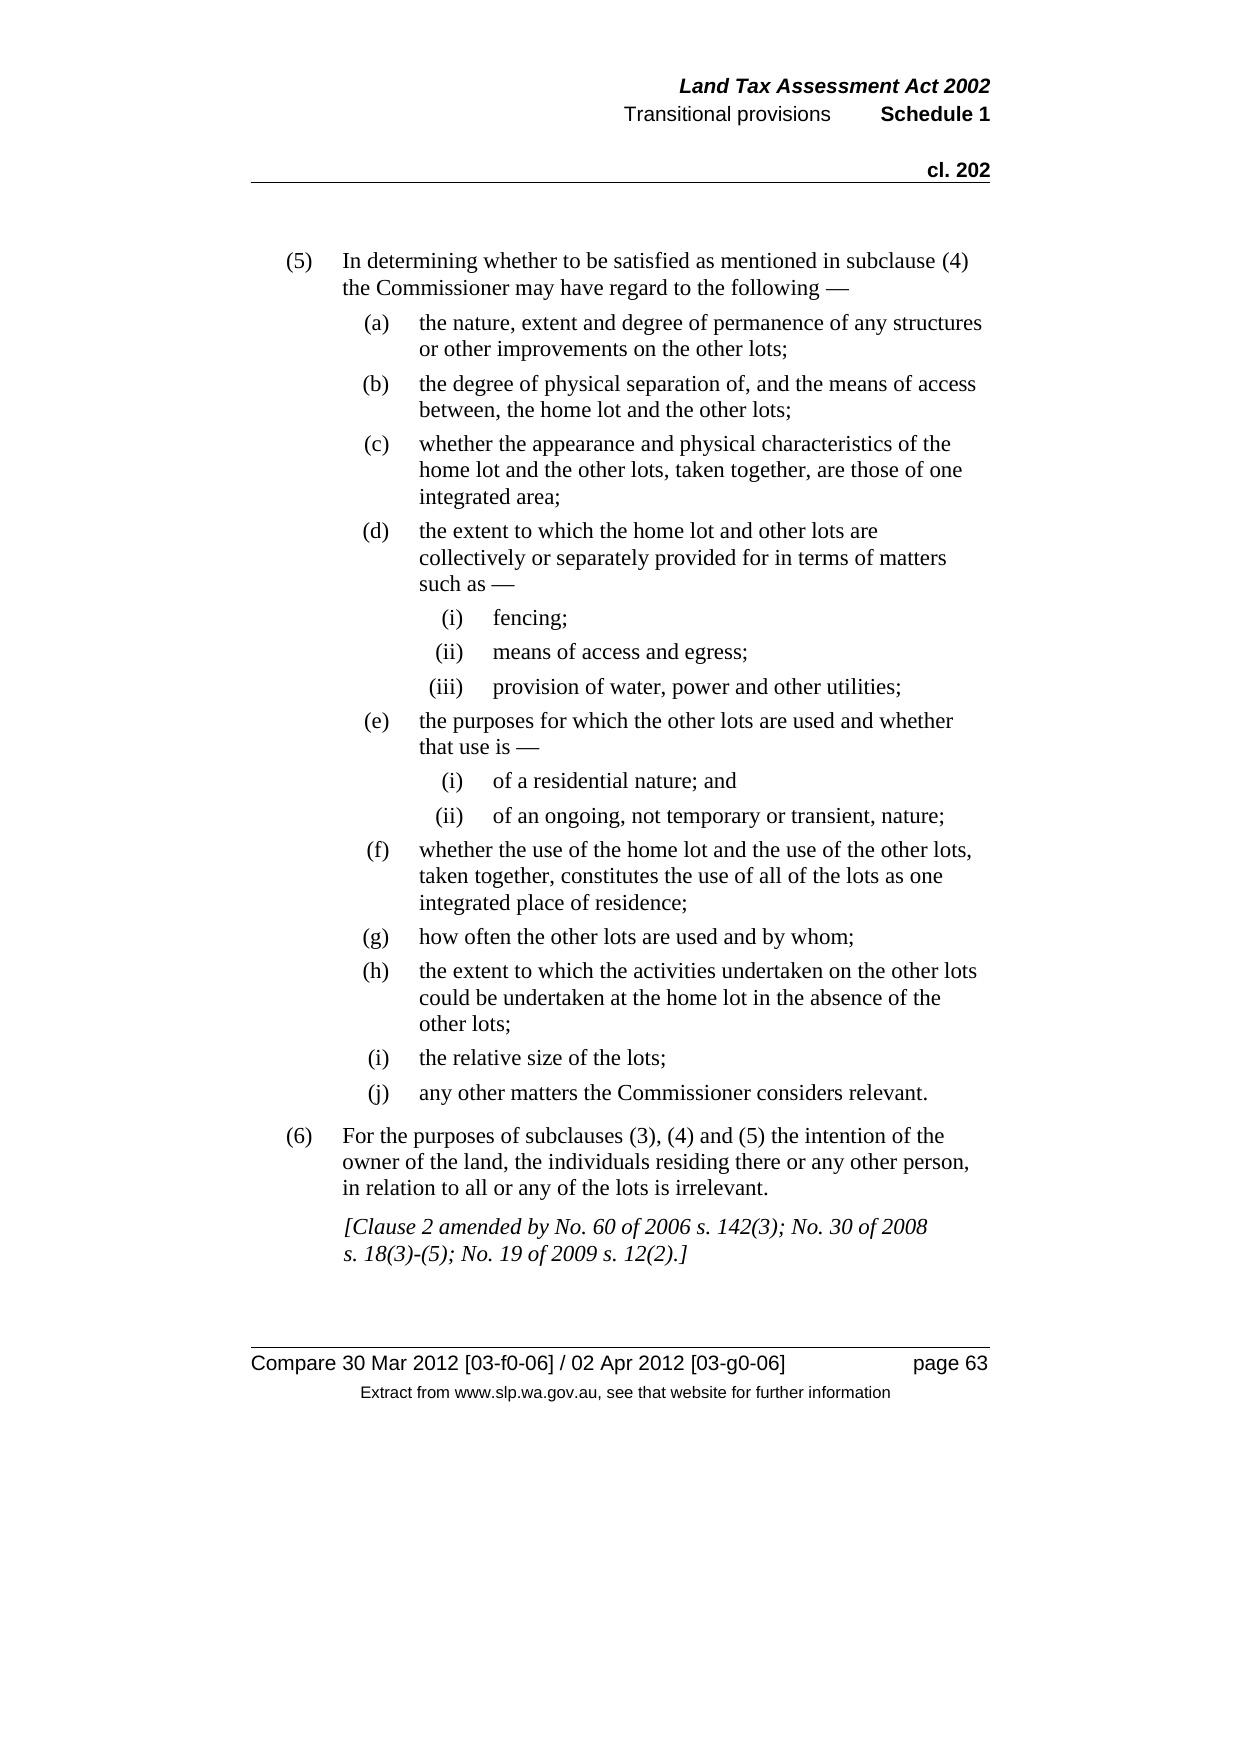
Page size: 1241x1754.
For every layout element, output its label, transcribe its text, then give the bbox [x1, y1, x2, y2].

text (f) whether the use of the home lot and the use of the other lots, taken together, constitutes the use of all of the lots as one integrated place of residence; [251, 836, 990, 915]
text (e) the purposes for which the other lots are used and whether that use is — [251, 707, 990, 760]
text (i) the relative size of the lots; [251, 1044, 990, 1071]
text [Clause 2 amended by No. 60 of 2006 s. 142(3); No. 30 of 2008 s. 18(3)-(5); No. 19 of 2009 s. 12(2).] [251, 1213, 990, 1266]
text (b) the degree of physical separation of, and the means of access between, the home lot and the other lots; [251, 369, 990, 422]
text (6) For the purposes of subclauses (3), (4) and (5) the intention of the owner of the land, the individuals residing there or any other person, in relation to all or any of the lots is irrelevant. [251, 1122, 990, 1201]
text (5) In determining whether to be satisfied as mentioned in subclause (4) the Commissioner may have regard to the following — [251, 247, 990, 300]
text (h) the extent to which the activities undertaken on the other lots could be undertaken at the home lot in the absence of the other lots; [251, 957, 990, 1036]
text (ii) means of access and egress; [251, 638, 990, 665]
text (a) the nature, extent and degree of permanence of any structures or other improvements on the other lots; [251, 308, 990, 361]
text (j) any other matters the Commissioner considers relevant. [251, 1079, 990, 1105]
text (i) of a residential nature; and [251, 768, 990, 794]
text (iii) provision of water, power and other utilities; [251, 673, 990, 699]
text (g) how often the other lots are used and by whom; [251, 923, 990, 949]
text (ii) of an ongoing, not temporary or transient, nature; [251, 802, 990, 828]
text (i) fencing; [251, 604, 990, 631]
text (c) whether the appearance and physical characteristics of the home lot and the other lots, taken together, are those of one integrated area; [251, 430, 990, 509]
text (d) the extent to which the home lot and other lots are collectively or separately provided for in terms of matters such as — [251, 517, 990, 596]
